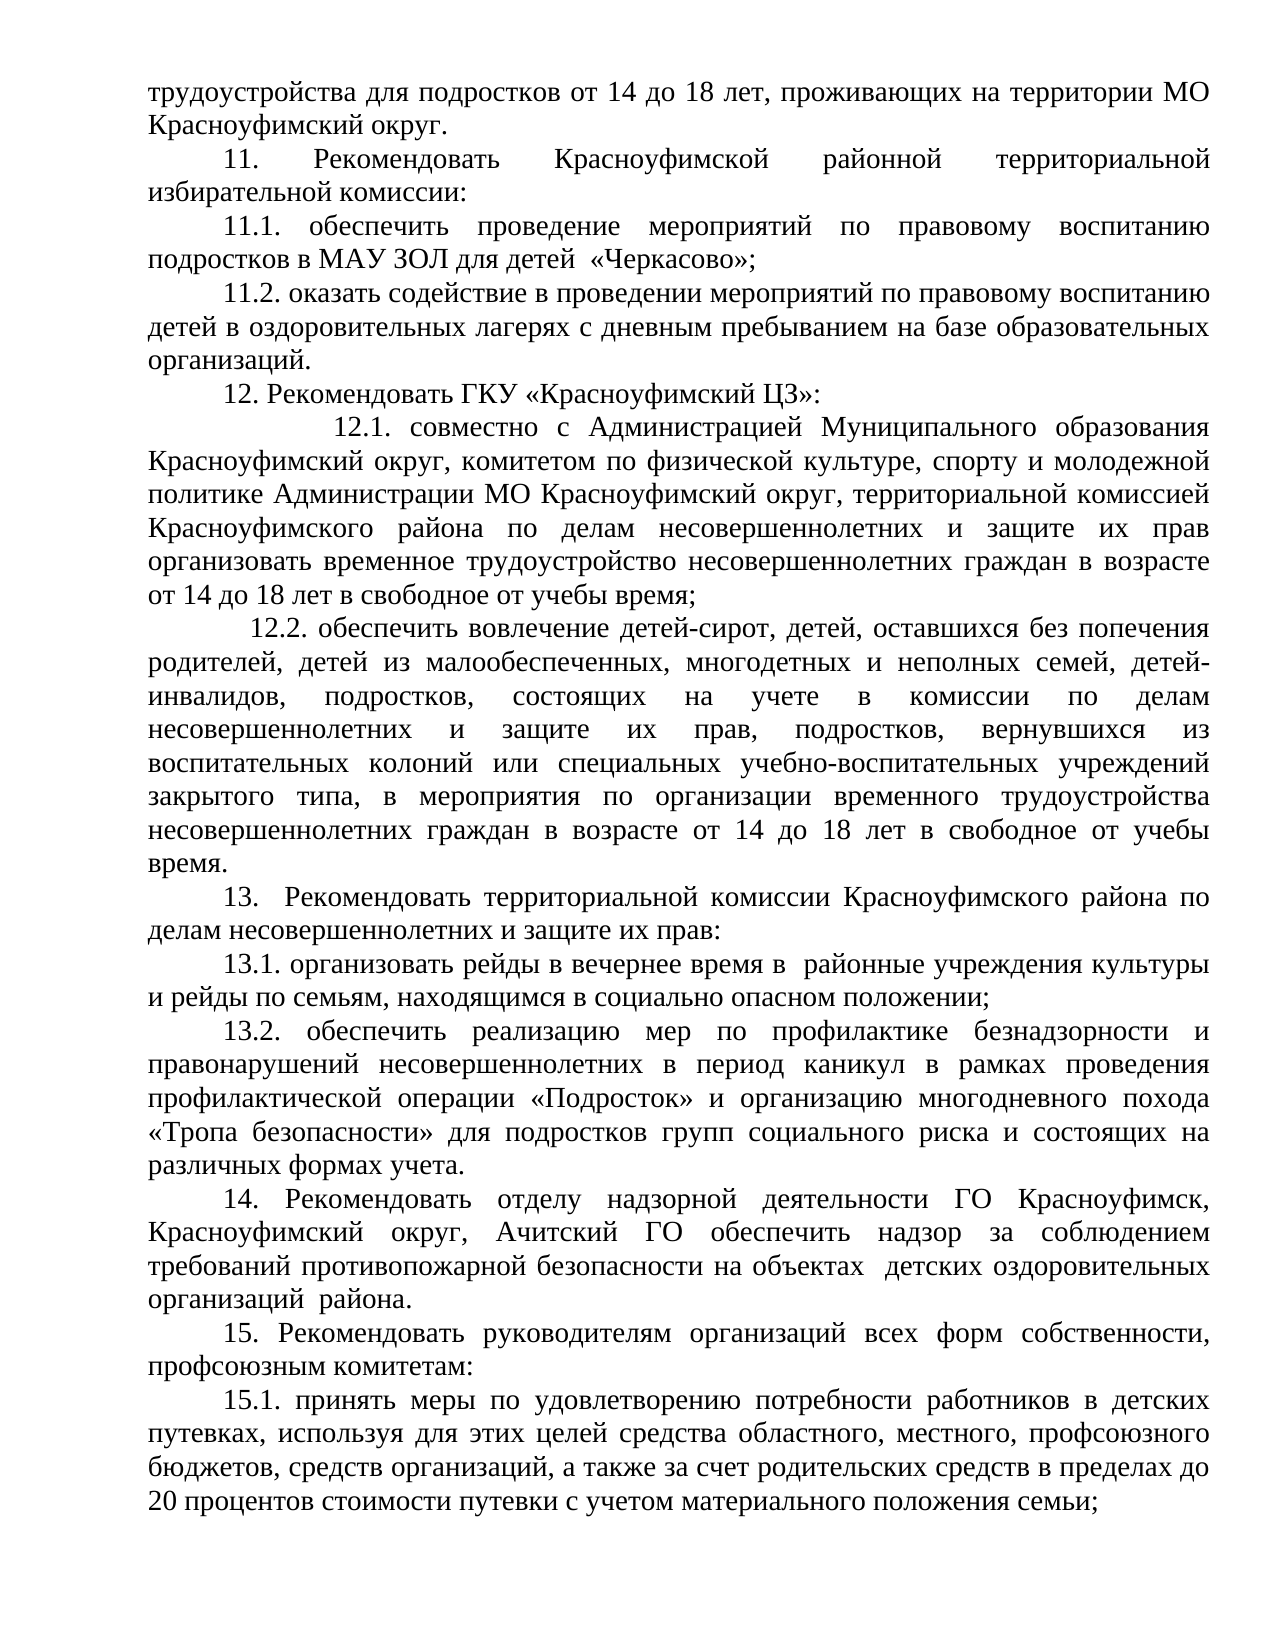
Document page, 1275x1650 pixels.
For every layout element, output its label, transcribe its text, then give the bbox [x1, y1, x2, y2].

text 12. Рекомендовать ГКУ «Красноуфимский ЦЗ»: [148, 376, 1211, 409]
text 11. Рекомендовать Красноуфимской районной территориальной избирательной комиссии: [148, 141, 1211, 208]
text 15.1. принять меры по удовлетворению потребности работников в детских путевках, используя для этих целей средства областного, местного, профсоюзного бюджетов, средств организаций, а также за счет родительских средств в пределах до 20 процентов стоимости путевки с учетом материального положения семьи; [148, 1382, 1211, 1516]
text 14. Рекомендовать отделу надзорной деятельности ГО Красноуфимск, Красноуфимский округ, Ачитский ГО обеспечить надзор за соблюдением требований противопожарной безопасности на объектах детских оздоровительных организаций района. [148, 1181, 1211, 1315]
text 11.1. обеспечить проведение мероприятий по правовому воспитанию подростков в МАУ ЗОЛ для детей «Черкасово»; [148, 208, 1211, 275]
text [148, 74, 1211, 141]
text 15. Рекомендовать руководителям организаций всех форм собственности, профсоюзным комитетам: [148, 1315, 1211, 1382]
text 11.2. оказать содействие в проведении мероприятий по правовому воспитанию детей в оздоровительных лагерях с дневным пребыванием на базе образовательных организаций. [148, 275, 1211, 376]
text 12.2. обеспечить вовлечение детей-сирот, детей, оставшихся без попечения родителей, детей из малообеспеченных, многодетных и неполных семей, детей-инвалидов, подростков, состоящих на учете в комиссии по делам несовершеннолетних и защите их прав, подростков, вернувшихся из воспитательных колоний или специальных учебно-воспитательных учреждений закрытого типа, в мероприятия по организации временного трудоустройства несовершеннолетних граждан в возрасте от 14 до 18 лет в свободное от учебы время. [148, 611, 1211, 879]
text 13.2. обеспечить реализацию мер по профилактике безнадзорности и правонарушений несовершеннолетних в период каникул в рамках проведения профилактической операции «Подросток» и организацию многодневного похода «Тропа безопасности» для подростков групп социального риска и состоящих на различных формах учета. [148, 1013, 1211, 1181]
text 13. Рекомендовать территориальной комиссии Красноуфимского района по делам несовершеннолетних и защите их прав: [148, 879, 1211, 946]
text 13.1. организовать рейды в вечернее время в районные учреждения культуры и рейды по семьям, находящимся в социально опасном положении; [148, 946, 1211, 1013]
text 12.1. совместно с Администрацией Муниципального образования Красноуфимский округ, комитетом по физической культуре, спорту и молодежной политике Администрации МО Красноуфимский округ, территориальной комиссией Красноуфимского района по делам несовершеннолетних и защите их прав организовать временное трудоустройство несовершеннолетних граждан в возрасте от 14 до 18 лет в свободное от учебы время; [148, 409, 1211, 611]
